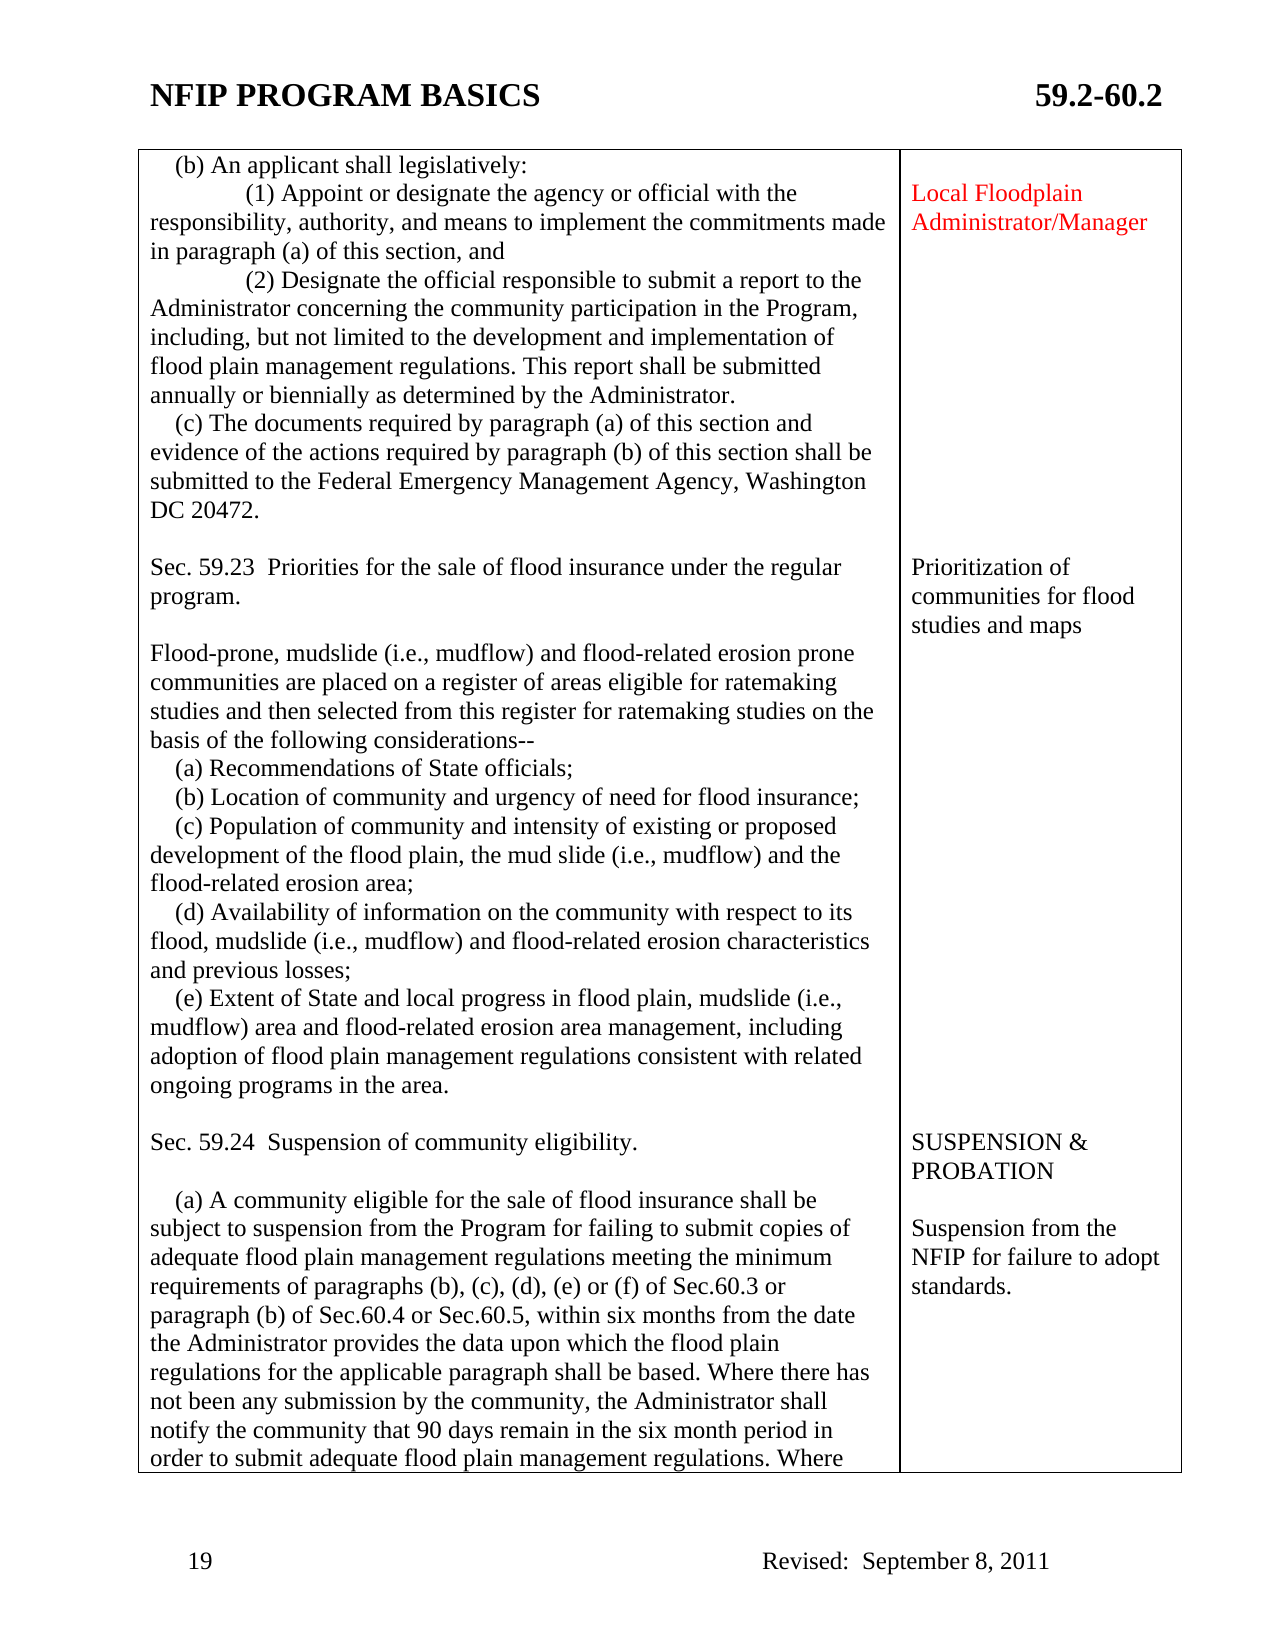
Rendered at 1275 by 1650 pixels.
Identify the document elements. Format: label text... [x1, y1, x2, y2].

table_cell Prioritization of communities for flood studies and maps [901, 524, 1181, 1098]
table_cell Sec. 59.24 Suspension of community eligibility. (a) A community eligible for the sale of flood insurance shall be subject to suspension from the Program for failing to submit copies of adequate flood plain management regulations meeting the minimum requirements of paragraphs (b), (c), (d), (e) or (f) of Sec.60.3 or paragraph (b) of Sec.60.4 or Sec.60.5, within six months from the date the Administrator provides the data upon which the flood plain regulations for the applicable paragraph shall be based. Where there has not been any submission by the community, the Administrator shall notify the community that 90 days remain in the six month period in order to submit adequate flood plain management regulations. Where [139, 1099, 899, 1472]
table_cell Sec. 59.23 Priorities for the sale of flood insurance under the regular program. Flood-prone, mudslide (i.e., mudflow) and flood-related erosion prone communities are placed on a register of areas eligible for ratemaking studies and then selected from this register for ratemaking studies on the basis of the following considerations-- (a) Recommendations of State officials; (b) Location of community and urgency of need for flood insurance; (c) Population of community and intensity of existing or proposed development of the flood plain, the mud slide (i.e., mudflow) and the flood-related erosion area; (d) Availability of information on the community with respect to its flood, mudslide (i.e., mudflow) and flood-related erosion characteristics and previous losses; (e) Extent of State and local progress in flood plain, mudslide (i.e., mudflow) area and flood-related erosion area management, including adoption of flood plain management regulations consistent with related ongoing programs in the area. [139, 524, 899, 1098]
table_cell SUSPENSION & PROBATION Suspension from the NFIP for failure to adopt standards. [901, 1099, 1181, 1472]
table_header Local Floodplain Administrator/Manager [901, 150, 1181, 523]
table_header (b) An applicant shall legislatively: (1) Appoint or designate the agency or official with the responsibility, authority, and means to implement the commitments made in paragraph (a) of this section, and (2) Designate the official responsible to submit a report to the Administrator concerning the community participation in the Program, including, but not limited to the development and implementation of flood plain management regulations. This report shall be submitted annually or biennially as determined by the Administrator. (c) The documents required by paragraph (a) of this section and evidence of the actions required by paragraph (b) of this section shall be submitted to the Federal Emergency Management Agency, Washington DC 20472. [139, 150, 899, 523]
